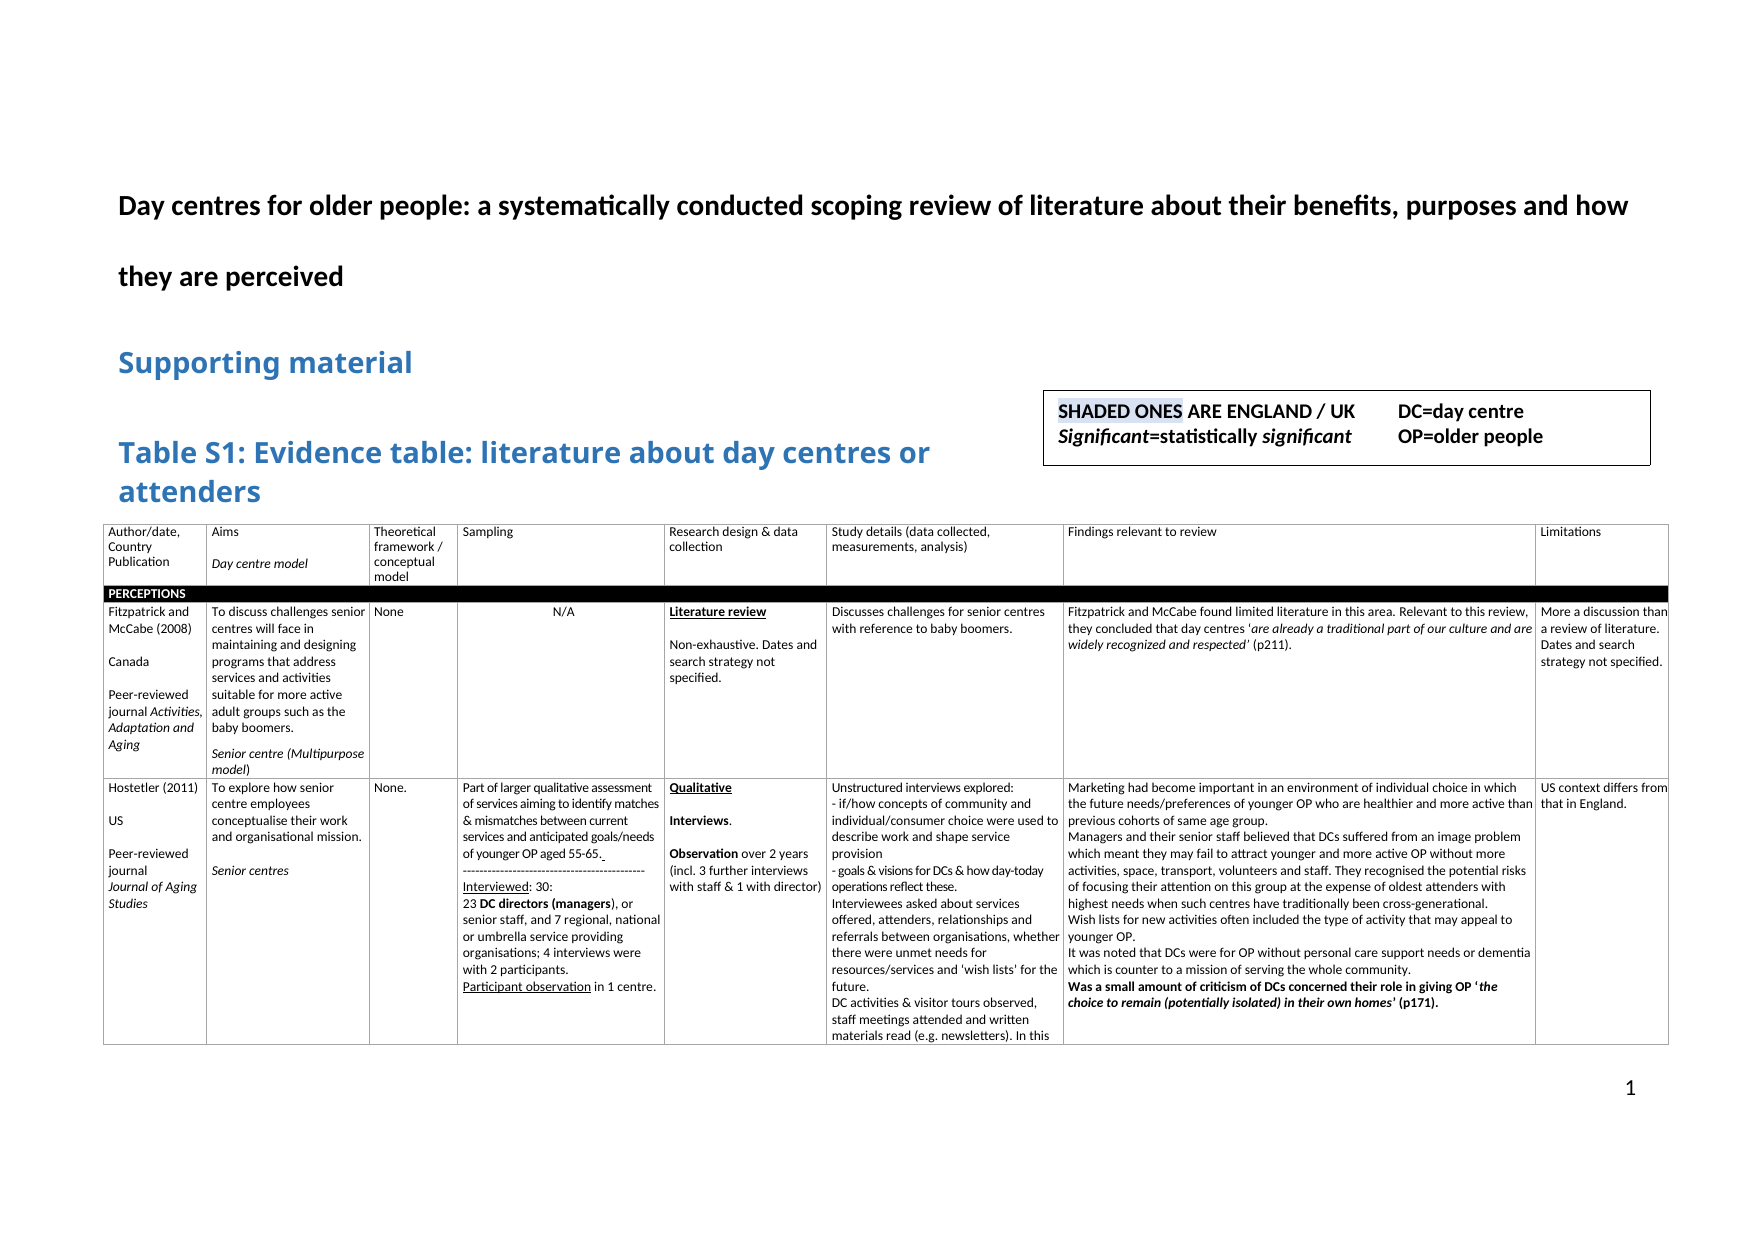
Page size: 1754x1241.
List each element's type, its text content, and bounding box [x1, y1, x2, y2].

table_header Limitations [1536, 525, 1668, 585]
table_header Research design & data collection [665, 525, 826, 585]
table_header Aims Day centre model [207, 525, 369, 585]
table_cell To discuss challenges senior centres will face in maintaining and designing programs that address services and activities suitable for more active adult groups such as the baby boomers. Senior centre (Multipurpose model) [207, 603, 369, 778]
table_cell Literature review Non-exhaustive. Dates and search strategy not specified. [665, 603, 826, 778]
table_cell Hostetler (2011) US Peer-reviewed journal Journal of Aging Studies [104, 779, 206, 1044]
table_header Author/date, Country Publication [104, 525, 206, 585]
table_cell N/A [458, 603, 664, 778]
subtitle Table S1: Evidence table: literature about day centres or attenders [118, 432, 1636, 511]
table_cell PERCEPTIONS [104, 586, 1668, 602]
table_cell Qualitative Interviews. Observation over 2 years (incl. 3 further interviews with staff & 1 with director) [665, 779, 826, 1044]
table_cell More a discussion than a review of literature. Dates and search strategy not specified. [1536, 603, 1668, 778]
table_cell None [370, 603, 457, 778]
table_header Sampling [458, 525, 664, 585]
table_cell To explore how senior centre employees conceptualise their work and organisational mission. Senior centres [207, 779, 369, 1044]
table_cell Discusses challenges for senior centres with reference to baby boomers. [827, 603, 1063, 778]
table_cell None. [370, 779, 457, 1044]
subtitle Supporting material [118, 342, 1636, 382]
table_header Theoretical framework / conceptual model [370, 525, 457, 585]
table_cell Fitzpatrick and McCabe found limited literature in this area. Relevant to this review, they concluded that day centres ‘are already a traditional part of our culture and are widely recognized and respected’ (p211). [1064, 603, 1535, 778]
text Day centres for older people: a systematically conducted scoping review of literature about their benefits, purposes and how they are perceived [118, 187, 1636, 294]
table_header Findings relevant to review [1064, 525, 1535, 585]
table_header Study details (data collected, measurements, analysis) [827, 525, 1063, 585]
table_cell US context differs from that in England. [1536, 779, 1668, 1044]
table_cell Fitzpatrick and McCabe (2008) Canada Peer-reviewed journal Activities, Adaptation and Aging [104, 603, 206, 778]
